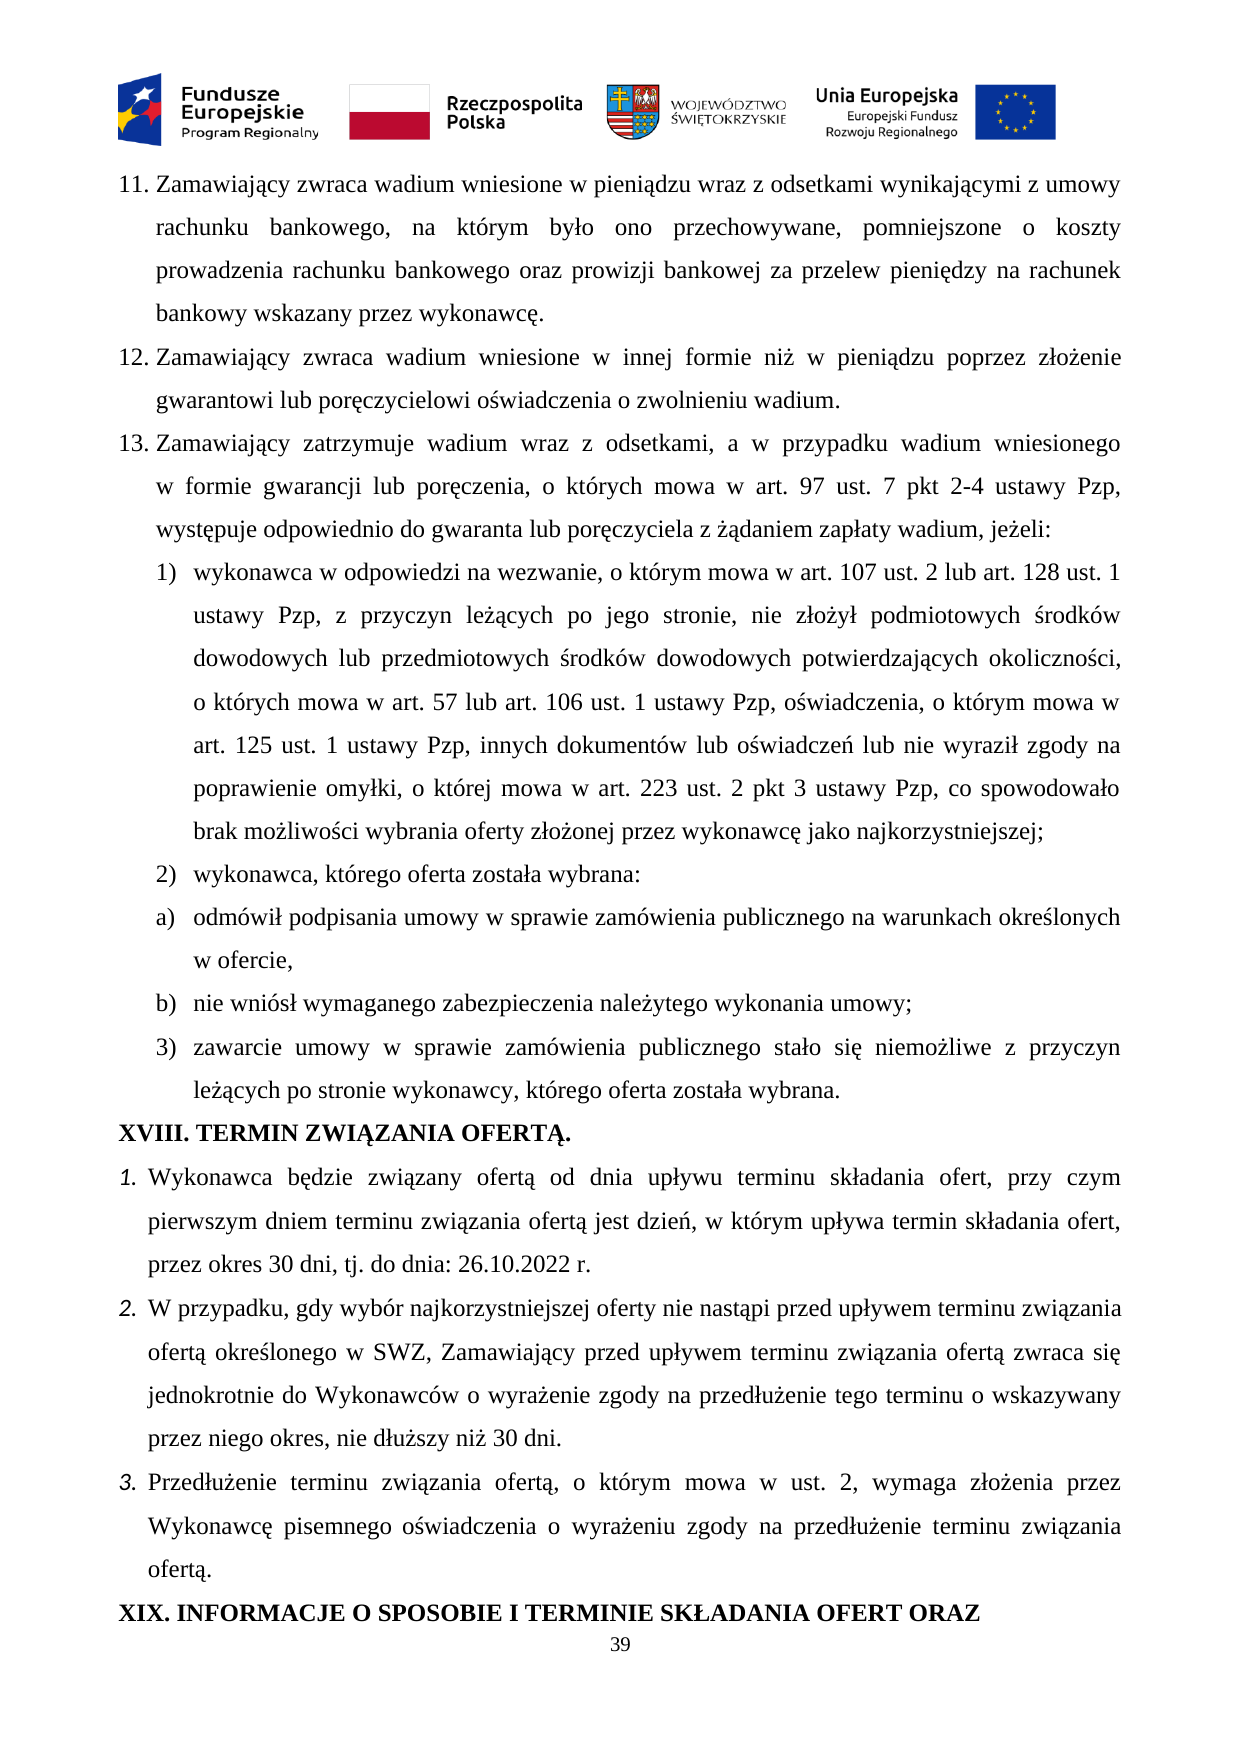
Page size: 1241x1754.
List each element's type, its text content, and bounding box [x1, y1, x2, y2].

list Zamawiający zwraca wadium wniesione w innej formie niż w pieniądzu poprzez złożenie gwarantowi lub poręczycielowi oświadczenia o zwolnieniu wadium. [118, 342, 1122, 413]
subtitle Wykonawca będzie związany ofertą od dnia upływu terminu składania ofert, przy czym pierwszym dniem terminu związania ofertą jest dzień, w którym upływa termin składania ofert, przez okres 30 dni, tj. do dnia: 26.10.2022 r. [118, 1161, 1122, 1278]
text XVIII. TERMIN ZWIĄZANIA OFERTĄ. [118, 1118, 1122, 1147]
list Zamawiający zatrzymuje wadium wraz z odsetkami, a w przypadku wadium wniesionego w formie gwarancji lub poręczenia, o których mowa w art. 97 ust. 7 pkt 2-4 ustawy Pzp, występuje odpowiednio do gwaranta lub poręczyciela z żądaniem zapłaty wadium, jeżeli: [118, 428, 1122, 543]
subtitle W przypadku, gdy wybór najkorzystniejszej oferty nie nastąpi przed upływem terminu związania ofertą określonego w SWZ, Zamawiający przed upływem terminu związania ofertą zwraca się jednokrotnie do Wykonawców o wyrażenie zgody na przedłużenie tego terminu o wskazywany przez niego okres, nie dłuższy niż 30 dni. [118, 1292, 1122, 1452]
list odmówił podpisania umowy w sprawie zamówienia publicznego na warunkach określonych w ofercie, [156, 902, 1122, 974]
picture [606, 73, 786, 146]
list wykonawca, którego oferta została wybrana: [156, 859, 1122, 888]
picture [816, 73, 1056, 146]
text XIX. INFORMACJE O SPOSOBIE I TERMINIE SKŁADANIA OFERT ORAZ [118, 1598, 1122, 1626]
picture [118, 73, 319, 146]
list Przedłużenie terminu związania ofertą, o którym mowa w ust. 2, wymaga złożenia przez Wykonawcę pisemnego oświadczenia o wyrażeniu zgody na przedłużenie terminu związania ofertą. [118, 1466, 1122, 1583]
list zawarcie umowy w sprawie zamówienia publicznego stało się niemożliwe z przyczyn leżących po stronie wykonawcy, którego oferta została wybrana. [156, 1032, 1122, 1103]
list nie wniósł wymaganego zabezpieczenia należytego wykonania umowy; [156, 988, 1122, 1017]
list Zamawiający zwraca wadium wniesione w pieniądzu wraz z odsetkami wynikającymi z umowy rachunku bankowego, na którym było ono przechowywane, pomniejszone o koszty prowadzenia rachunku bankowego oraz prowizji bankowej za przelew pieniędzy na rachunek bankowy wskazany przez wykonawcę. [118, 169, 1122, 327]
list wykonawca w odpowiedzi na wezwanie, o którym mowa w art. 107 ust. 2 lub art. 128 ust. 1 ustawy Pzp, z przyczyn leżących po jego stronie, nie złożył podmiotowych środków dowodowych lub przedmiotowych środków dowodowych potwierdzających okoliczności, o których mowa w art. 57 lub art. 106 ust. 1 ustawy Pzp, oświadczenia, o którym mowa w art. 125 ust. 1 ustawy Pzp, innych dokumentów lub oświadczeń lub nie wyraził zgody na poprawienie omyłki, o której mowa w art. 223 ust. 2 pkt 3 ustawy Pzp, co spowodowało brak możliwości wybrania oferty złożonej przez wykonawcę jako najkorzystniejszej; [156, 557, 1122, 845]
picture [349, 73, 582, 146]
